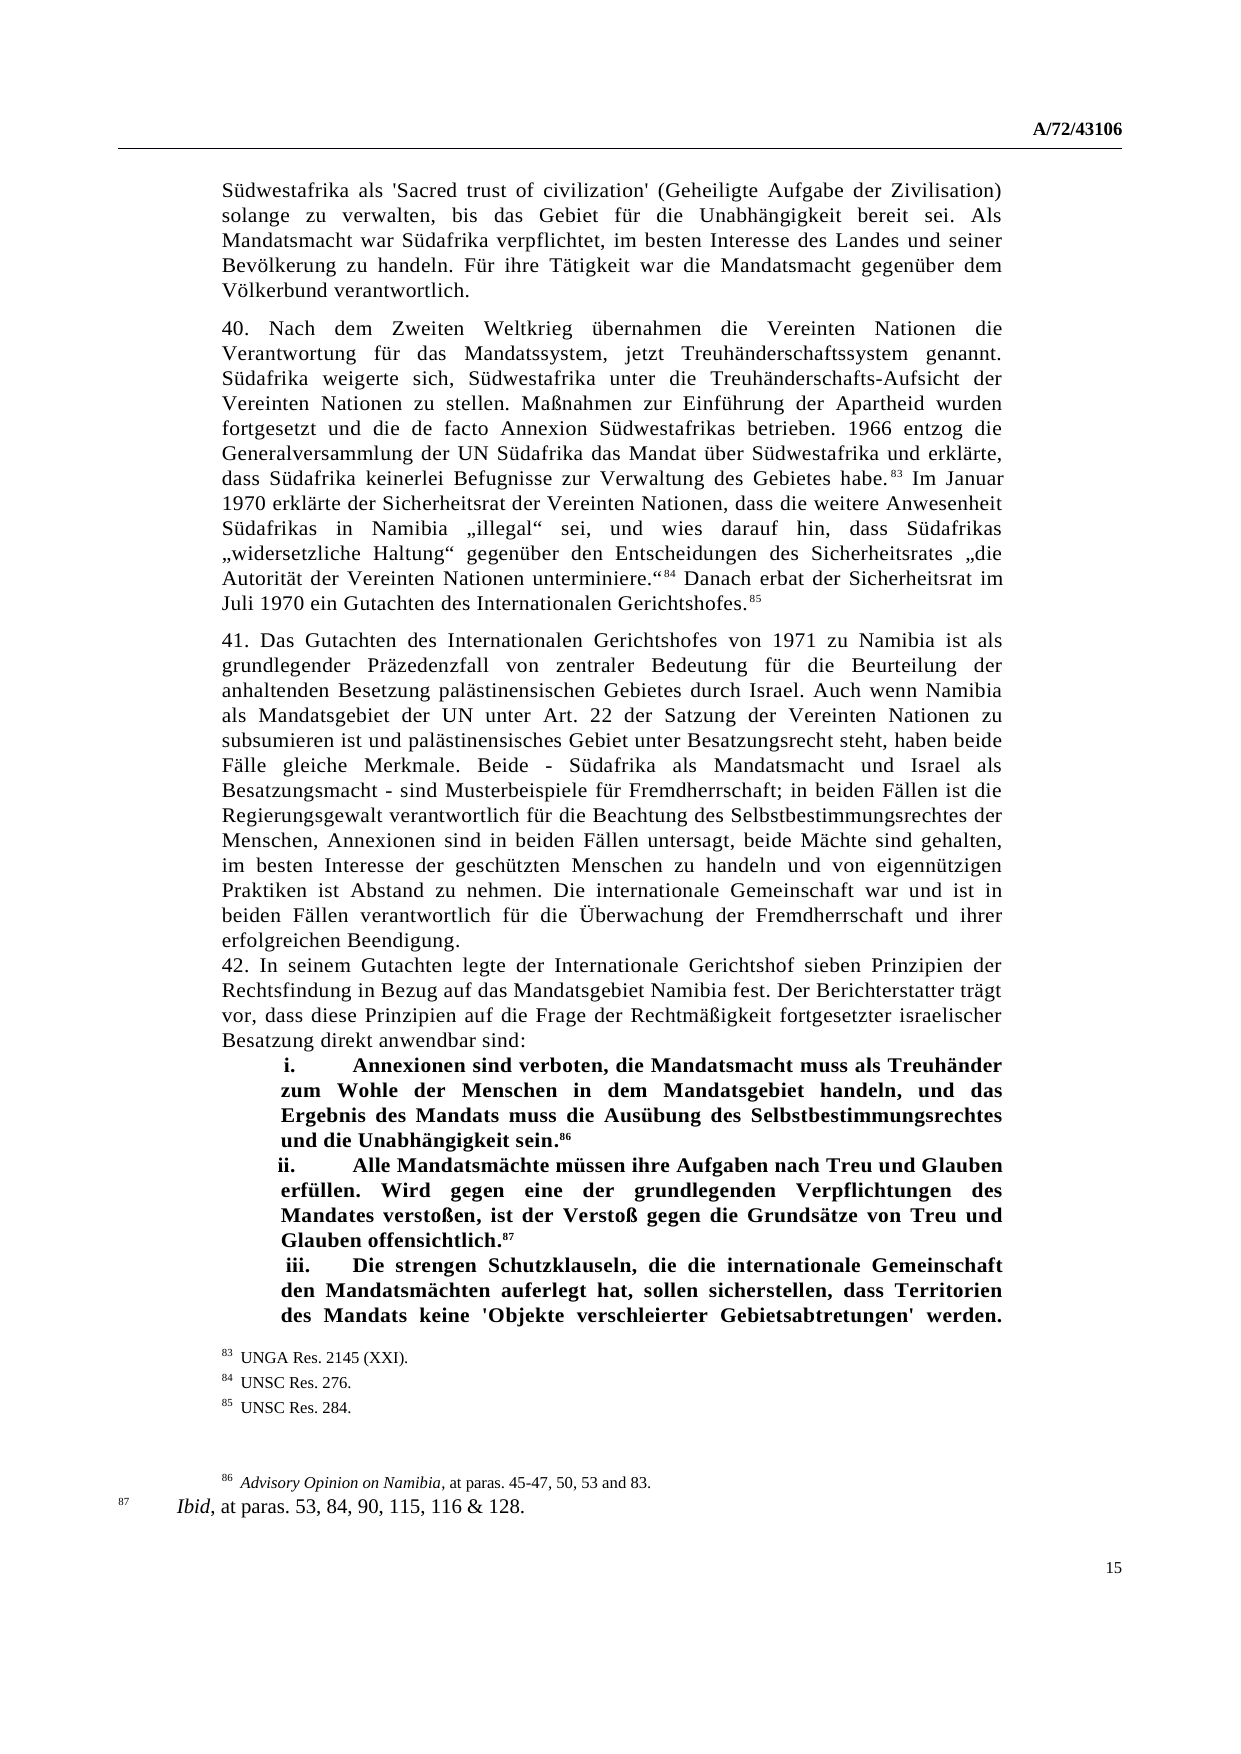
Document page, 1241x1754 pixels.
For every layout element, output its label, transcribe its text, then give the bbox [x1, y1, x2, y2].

text 39. Nach dem Ersten Weltkrieg entschied der Völkerbund gemäß Artikel 22 des Covenant of the League of Nations, dass Südafrika das Mandat über Südwestafrika übernehmen soll. Gemäß Art 22 (1) übernahm Südafrika die Verpflichtung, Südwestafrika als 'Sacred trust of civilization' (Geheiligte Aufgabe der Zivilisation) solange zu verwalten, bis das Gebiet für die Unabhängigkeit bereit sei. Als Mandatsmacht war Südafrika verpflichtet, im besten Interesse des Landes und seiner Bevölkerung zu handeln. Für ihre Tätigkeit war die Mandatsmacht gegenüber dem Völkerbund verantwortlich. [222, 177, 1004, 302]
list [281, 1252, 1004, 1327]
text 40. Nach dem Zweiten Weltkrieg übernahmen die Vereinten Nationen die Verantwortung für das Mandatssystem, jetzt Treuhänderschaftssystem genannt. Südafrika weigerte sich, Südwestafrika unter die Treuhänderschafts-Aufsicht der Vereinten Nationen zu stellen. Maßnahmen zur Einführung der Apartheid wurden fortgesetzt und die de facto Annexion Südwestafrikas betrieben. 1966 entzog die Generalversammlung der UN Südafrika das Mandat über Südwestafrika und erklärte, dass Südafrika keinerlei Befugnisse zur Verwaltung des Gebietes habe. Im Januar 1970 erklärte der Sicherheitsrat der Vereinten Nationen, dass die weitere Anwesenheit Südafrikas in Namibia „illegal“ sei, und wies darauf hin, dass Südafrikas „widersetzliche Haltung“ gegenüber den Entscheidungen des Sicherheitsrates „die Autorität der Vereinten Nationen unterminiere.“ Danach erbat der Sicherheitsrat im Juli 1970 ein Gutachten des Internationalen Gerichtshofes. [222, 315, 1004, 615]
list 41. Das Gutachten des Internationalen Gerichtshofes von 1971 zu Namibia ist als grundlegender Präzedenzfall von zentraler Bedeutung für die Beurteilung der anhaltenden Besetzung palästinensischen Gebietes durch Israel. Auch wenn Namibia als Mandatsgebiet der UN unter Art. 22 der Satzung der Vereinten Nationen zu subsumieren ist und palästinensisches Gebiet unter Besatzungsrecht steht, haben beide Fälle gleiche Merkmale. Beide - Südafrika als Mandatsmacht und Israel als Besatzungsmacht - sind Musterbeispiele für Fremdherrschaft; in beiden Fällen ist die Regierungsgewalt verantwortlich für die Beachtung des Selbstbestimmungsrechtes der Menschen, Annexionen sind in beiden Fällen untersagt, beide Mächte sind gehalten, im besten Interesse der geschützten Menschen zu handeln und von eigennützigen Praktiken ist Abstand zu nehmen. Die internationale Gemeinschaft war und ist in beiden Fällen verantwortlich für die Überwachung der Fremdherrschaft und ihrer erfolgreichen Beendigung. [222, 627, 1004, 952]
list Alle Mandatsmächte müssen ihre Aufgaben nach Treu und Glauben erfüllen. Wird gegen eine der grundlegenden Verpflichtungen des Mandates verstoßen, ist der Verstoß gegen die Grundsätze von Treu und Glauben offensichtlich. [281, 1152, 1004, 1252]
list 42. In seinem Gutachten legte der Internationale Gerichtshof sieben Prinzipien der Rechtsfindung in Bezug auf das Mandatsgebiet Namibia fest. Der Berichterstatter trägt vor, dass diese Prinzipien auf die Frage der Rechtmäßigkeit fortgesetzter israelischer Besatzung direkt anwendbar sind: [222, 952, 1004, 1052]
list Annexionen sind verboten, die Mandatsmacht muss als Treuhänder zum Wohle der Menschen in dem Mandatsgebiet handeln, und das Ergebnis des Mandats muss die Ausübung des Selbstbestimmungsrechtes und die Unabhängigkeit sein. [281, 1052, 1004, 1152]
